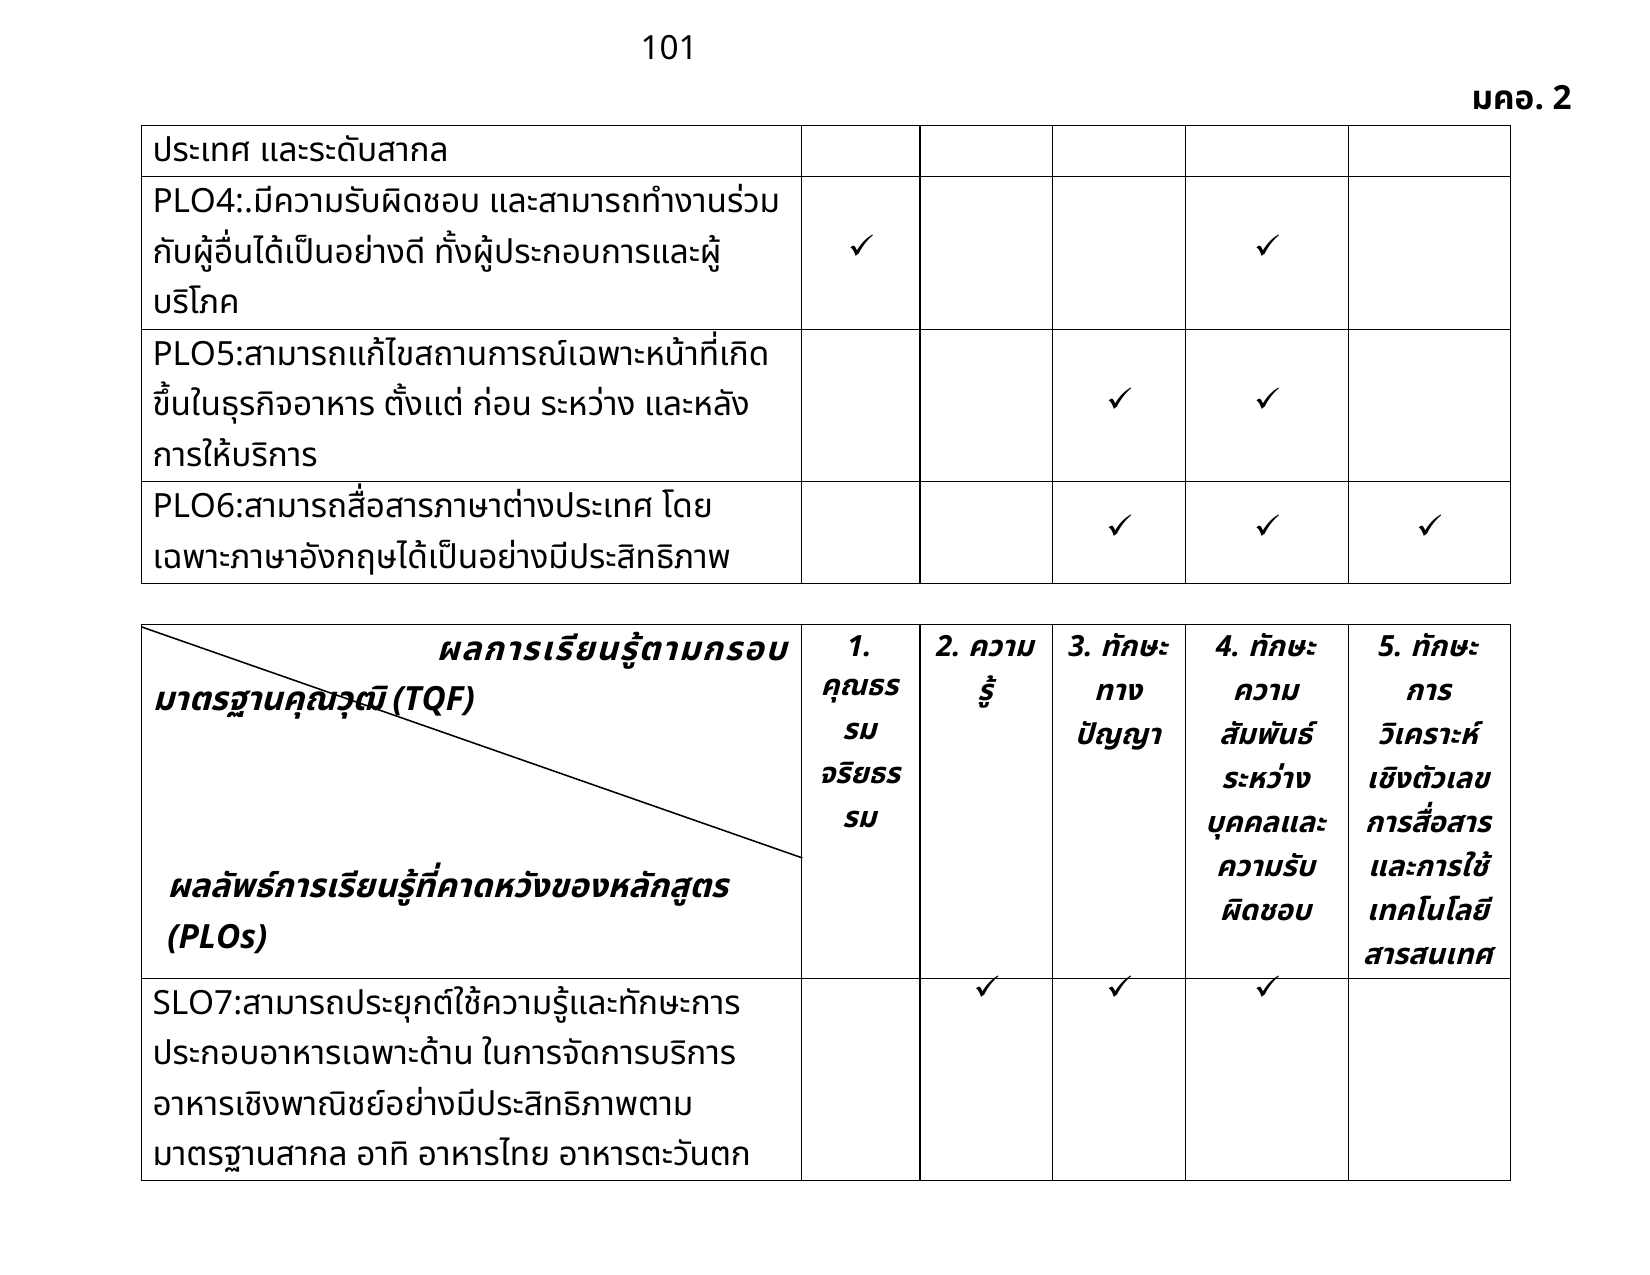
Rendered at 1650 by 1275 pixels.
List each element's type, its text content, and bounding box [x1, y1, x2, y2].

table_cell [1186, 330, 1348, 481]
table_cell [1349, 482, 1510, 583]
table_cell [1053, 126, 1185, 176]
table_header 2. ความรู้ [921, 625, 1052, 977]
table_cell [802, 979, 919, 1180]
table_header ผลการเรียนรู้ตามกรอบมาตรฐานคุณวุฒิ (TQF) ผลลัพธ์การเรียนรู้ที่คาดหวังของหลักสูตร (PLOs) [142, 625, 801, 856]
table_cell [1053, 482, 1185, 583]
table_cell [1186, 126, 1348, 176]
table_header ผลการเรียนรู้ตามกรอบมาตรฐานคุณวุฒิ (TQF) ผลลัพธ์การเรียนรู้ที่คาดหวังของหลักสูตร (PLOs) [142, 629, 801, 977]
table_cell [802, 482, 919, 583]
table_cell [1053, 979, 1185, 1180]
table_cell [802, 177, 919, 328]
table_cell [1186, 979, 1348, 1180]
table_cell [921, 177, 1052, 328]
table_cell [921, 482, 1052, 583]
table_cell [1349, 979, 1510, 1180]
table_cell [1349, 330, 1510, 481]
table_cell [142, 126, 801, 176]
table_cell [1053, 330, 1185, 481]
table_cell [921, 330, 1052, 481]
table_cell [802, 330, 919, 481]
table_cell PLO5:สามารถแก้ไขสถานการณ์เฉพาะหน้าที่เกิดขึ้นในธุรกิจอาหาร ตั้งเเต่ ก่อน ระหว่าง และหลังการให้บริการ [142, 330, 801, 481]
table_header 4. ทักษะความสัมพันธ์ระหว่างบุคคลและความรับผิดชอบ [1186, 625, 1348, 977]
table_cell [1349, 126, 1510, 176]
table_header 5. ทักษะการวิเคราะห์เชิงตัวเลข การสื่อสาร และการใช้เทคโนโลยีสารสนเทศ [1349, 625, 1510, 977]
table_cell [921, 126, 1052, 176]
table_cell [802, 126, 919, 176]
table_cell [142, 979, 801, 1180]
table_cell PLO6:สามารถสื่อสารภาษาต่างประเทศ โดยเฉพาะภาษาอังกฤษได้เป็นอย่างมีประสิทธิภาพ [142, 482, 801, 583]
table_cell [1053, 177, 1185, 328]
table_header 3. ทักษะทางปัญญา [1053, 625, 1185, 977]
table_cell [1186, 482, 1348, 583]
table_cell PLO4:.มีความรับผิดชอบ และสามารถทำงานร่วมกับผู้อื่นได้เป็นอย่างดี ทั้งผู้ประกอบการและผู้บริโภค [142, 177, 801, 328]
table_cell [921, 979, 1052, 1180]
table_cell [1349, 177, 1510, 328]
table_header 1. คุณธรรม จริยธรรม [802, 625, 919, 977]
table_cell [1186, 177, 1348, 328]
